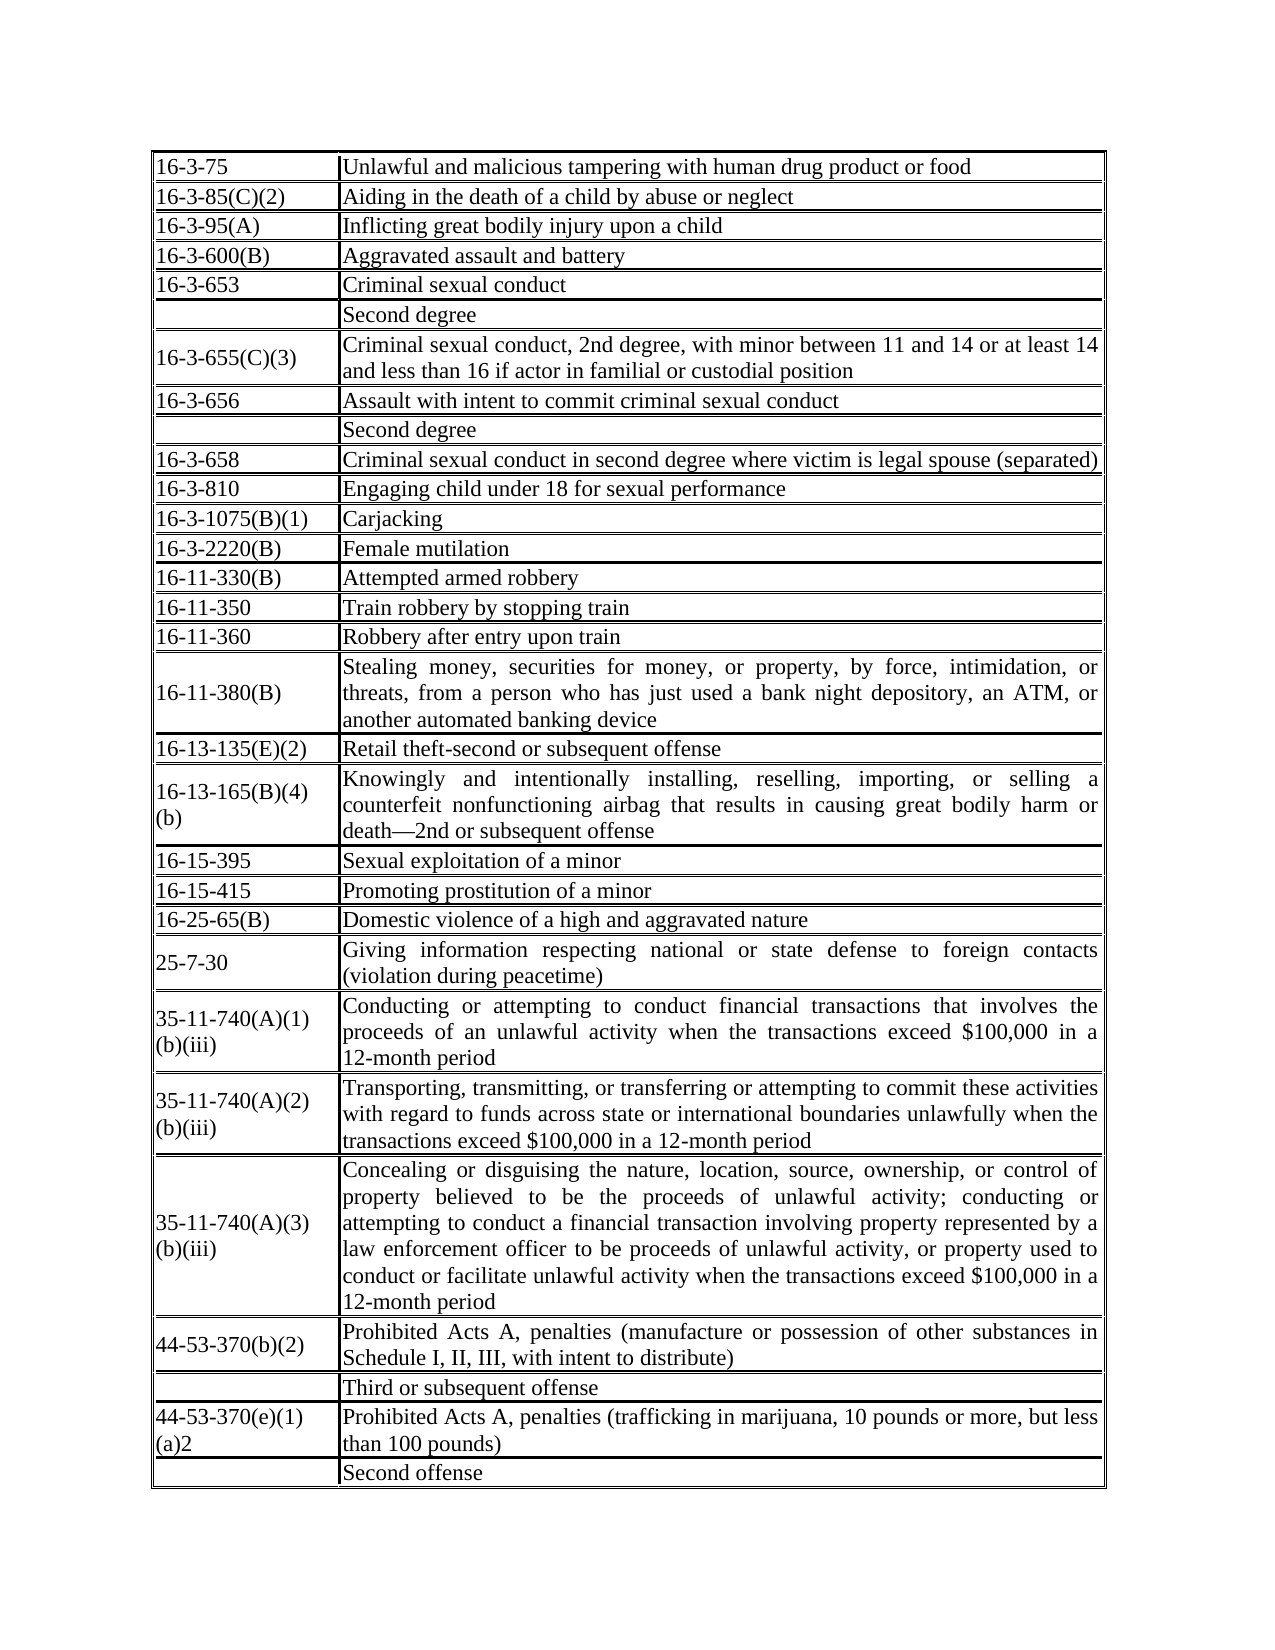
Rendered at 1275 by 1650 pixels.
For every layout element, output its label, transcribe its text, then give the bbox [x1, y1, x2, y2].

table_cell 16-3-653 [154, 268, 338, 298]
table_cell 16-3-75 [154, 152, 339, 179]
table_cell 16-11-380(B) [152, 650, 339, 732]
table_cell 35-11-740(A)(1)(b)(iii) [154, 989, 338, 1071]
table_cell 16-11-360 [154, 620, 338, 650]
table_cell 25-7-30 [152, 933, 339, 988]
table_cell 16-25-65(B) [154, 903, 338, 933]
table_cell Knowingly and intentionally installing, reselling, importing, or selling a counterfeit nonfunctioning airbag that results in causing great bodily harm or death—2nd or subsequent offense [339, 762, 1105, 844]
table_cell Second degree [341, 413, 1104, 443]
table_cell 16-3-658 [152, 443, 339, 472]
table_cell 44-53-370(e)(1)(a)2 [154, 1400, 338, 1456]
table_cell 35-11-740(A)(3)(b)(iii) [154, 1153, 338, 1314]
table_cell 16-3-85(C)(2) [154, 180, 338, 209]
table_cell Second offense [339, 1456, 1104, 1486]
table_cell 16-3-2220(B) [154, 531, 338, 561]
table_cell Sexual exploitation of a minor [341, 844, 1104, 873]
table_cell 16-3-600(B) [152, 239, 339, 268]
table_cell Transporting, transmitting, or transferring or attempting to commit these activities with regard to funds across state or international boundaries unlawfully when the transactions exceed $100,000 in a 12-month period [339, 1071, 1105, 1153]
table_cell 16-11-330(B) [154, 561, 338, 591]
table_cell [154, 413, 338, 443]
table_cell Criminal sexual conduct [341, 268, 1104, 298]
table_cell Domestic violence of a high and aggravated nature [341, 903, 1104, 933]
table_cell [154, 1456, 339, 1486]
table_cell [154, 1370, 338, 1400]
table_cell 16-15-415 [154, 874, 338, 903]
table_cell 16-3-655(C)(3) [154, 328, 338, 383]
table_cell Aggravated assault and battery [339, 239, 1105, 268]
table_cell Engaging child under 18 for sexual performance [341, 472, 1104, 502]
table_cell Conducting or attempting to conduct financial transactions that involves the proceeds of an unlawful activity when the transactions exceed $100,000 in a 12-month period [341, 989, 1104, 1071]
table_cell 16-3-656 [154, 384, 338, 413]
table_cell Aiding in the death of a child by abuse or neglect [341, 180, 1104, 209]
table_cell Criminal sexual conduct, 2nd degree, with minor between 11 and 14 or at least 14 and less than 16 if actor in familial or custodial position [341, 328, 1104, 383]
table_cell 16-15-395 [154, 844, 338, 873]
table_cell 44-53-370(b)(2) [154, 1315, 338, 1370]
table_cell 16-13-135(E)(2) [154, 732, 338, 762]
table_cell 35-11-740(A)(2)(b)(iii) [152, 1071, 339, 1153]
table_cell Female mutilation [341, 531, 1104, 561]
table_cell Inflicting great bodily injury upon a child [341, 209, 1104, 239]
table_cell Unlawful and malicious tampering with human drug product or food [339, 153, 1104, 179]
table_cell Retail theft-second or subsequent offense [341, 732, 1104, 762]
table_cell Promoting prostitution of a minor [341, 874, 1104, 903]
table_cell [152, 298, 338, 327]
table_cell 16-13-165(B)(4)(b) [152, 762, 339, 844]
table_cell 16-3-1075(B)(1) [152, 502, 339, 531]
table_cell Robbery after entry upon train [341, 620, 1104, 650]
table_cell Stealing money, securities for money, or property, by force, intimidation, or threats, from a person who has just used a bank night depository, an ATM, or another automated banking device [339, 650, 1105, 732]
table_cell Giving information respecting national or state defense to foreign contacts (violation during peacetime) [339, 933, 1105, 988]
table_cell Prohibited Acts A, penalties (trafficking in marijuana, 10 pounds or more, but less than 100 pounds) [341, 1400, 1104, 1456]
table_cell 16-3-95(A) [154, 209, 338, 239]
table_cell 16-3-810 [154, 472, 338, 502]
table_cell Prohibited Acts A, penalties (manufacture or possession of other substances in Schedule I, II, III, with intent to distribute) [341, 1315, 1104, 1370]
table_cell Third or subsequent offense [341, 1370, 1104, 1400]
table_cell 16-11-350 [152, 591, 339, 620]
table_cell Train robbery by stopping train [339, 591, 1105, 620]
table_cell Second degree [341, 298, 1105, 327]
table_cell Attempted armed robbery [341, 561, 1104, 591]
table_cell Concealing or disguising the nature, location, source, ownership, or control of property believed to be the proceeds of unlawful activity; conducting or attempting to conduct a financial transaction involving property represented by a law enforcement officer to be proceeds of unlawful activity, or property used to conduct or facilitate unlawful activity when the transactions exceed $100,000 in a 12-month period [341, 1153, 1104, 1314]
table_cell Criminal sexual conduct in second degree where victim is legal spouse (separated) [339, 443, 1105, 472]
table_cell Carjacking [339, 502, 1105, 531]
table_cell Assault with intent to commit criminal sexual conduct [341, 384, 1104, 413]
